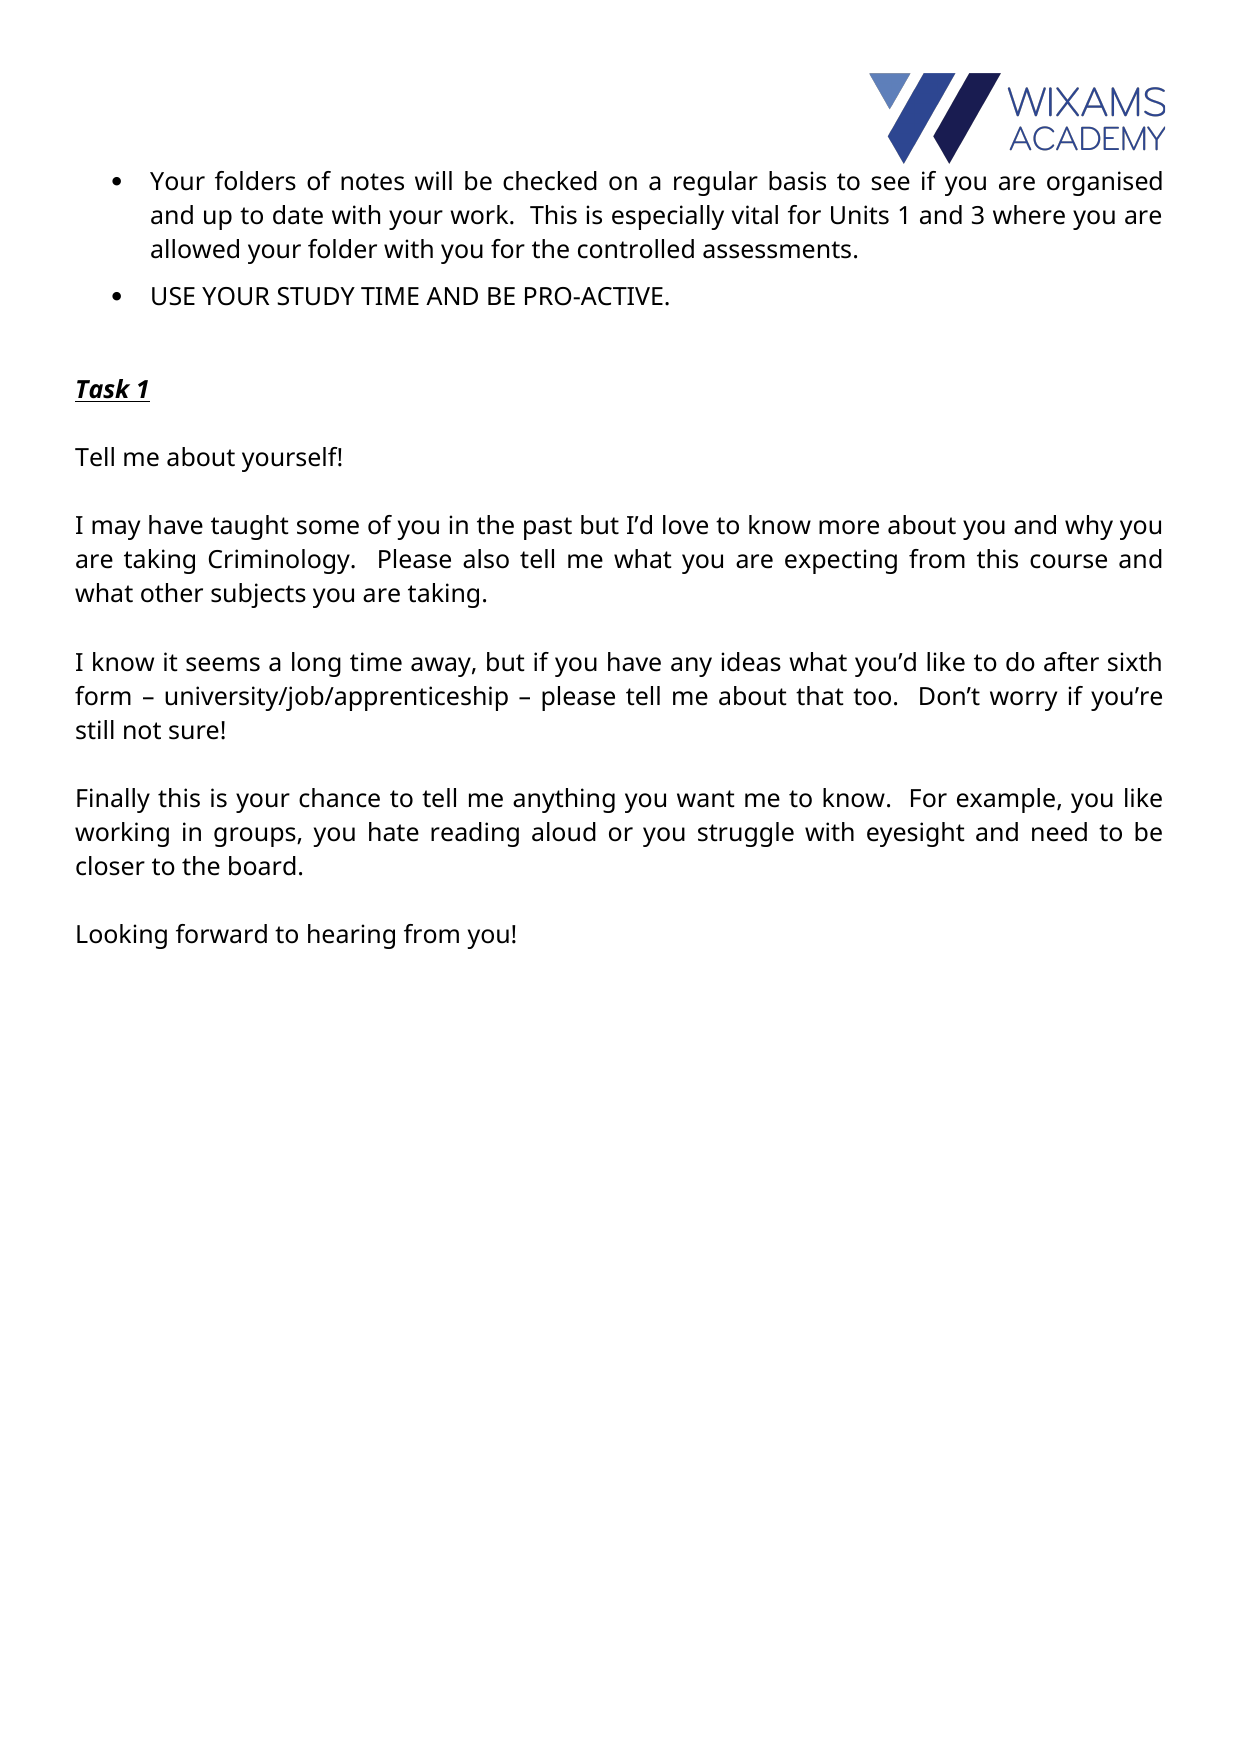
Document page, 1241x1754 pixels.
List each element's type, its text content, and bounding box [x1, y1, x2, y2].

text Finally this is your chance to tell me anything you want me to know. For example, you like working in groups, you hate reading aloud or you struggle with eyesight and need to be closer to the board. [75, 780, 1165, 883]
text I know it seems a long time away, but if you have any ideas what you’d like to do after sixth form – university/job/apprenticeship – please tell me about that too. Don’t worry if you’re still not sure! [75, 644, 1165, 746]
text Looking forward to hearing from you! [75, 917, 1165, 951]
text Task 1 [75, 372, 1165, 406]
list USE YOUR STUDY TIME AND BE PRO-ACTIVE. [112, 278, 1165, 313]
text Tell me about yourself! [75, 440, 1165, 474]
list Your folders of notes will be checked on a regular basis to see if you are organised and up to date with your work. This is especially vital for Units 1 and 3 where you are allowed your folder with you for the controlled assessments. [112, 164, 1165, 266]
text I may have taught some of you in the past but I’d love to know more about you and why you are taking Criminology. Please also tell me what you are expecting from this course and what other subjects you are taking. [75, 508, 1165, 610]
picture [869, 73, 1166, 164]
